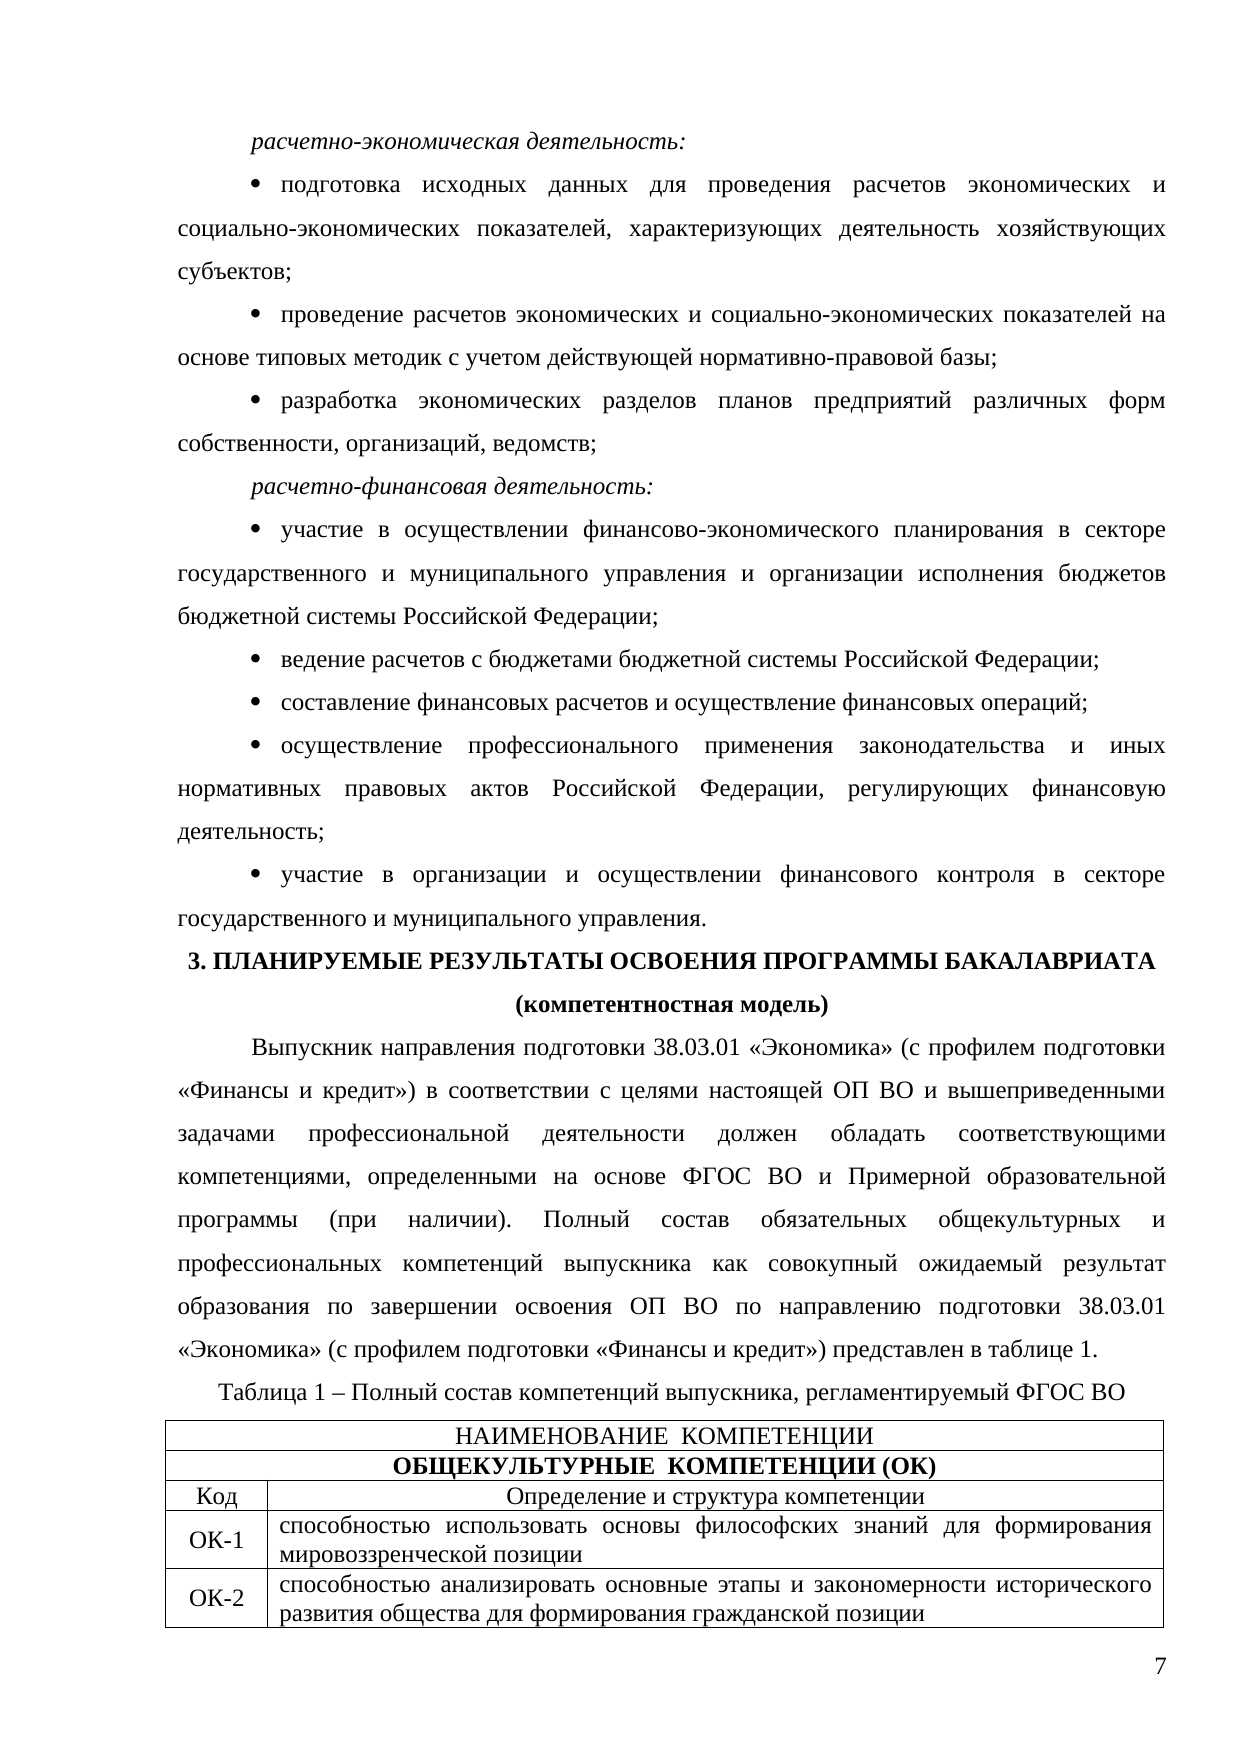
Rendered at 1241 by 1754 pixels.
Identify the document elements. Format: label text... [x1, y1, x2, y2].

table_cell Код [166, 1481, 267, 1509]
table_header НАИМЕНОВАНИЕ КОМПЕТЕНЦИИ [166, 1421, 1163, 1450]
list участие в осуществлении финансово-экономического планирования в секторе государственного и муниципального управления и организации исполнения бюджетов бюджетной системы Российской Федерации; [177, 514, 1167, 629]
table_cell Определение и структура компетенции [268, 1481, 1163, 1509]
list составление финансовых расчетов и осуществление финансовых операций; [177, 687, 1167, 716]
text Таблица 1 – Полный состав компетенций выпускника, регламентируемый ФГОС ВО [177, 1377, 1167, 1406]
table_cell способностью анализировать основные этапы и закономерности исторического развития общества для формирования гражданской позиции [268, 1569, 1163, 1627]
text расчетно-экономическая деятельность: [177, 126, 1167, 155]
list подготовка исходных данных для проведения расчетов экономических и социально-экономических показателей, характеризующих деятельность хозяйствующих субъектов; [177, 169, 1167, 284]
text расчетно-финансовая деятельность: [177, 471, 1167, 500]
table_cell ОК-1 [166, 1511, 267, 1568]
list осуществление профессионального применения законодательства и иных нормативных правовых актов Российской Федерации, регулирующих финансовую деятельность; [177, 730, 1167, 845]
subtitle 3. ПЛАНИРУЕМЫЕ РЕЗУЛЬТАТЫ ОСВОЕНИЯ ПРОГРАММЫ БАКАЛАВРИАТА (компетентностная модель) [177, 946, 1167, 1018]
table_cell ОК-2 [166, 1569, 267, 1627]
text Выпускник направления подготовки 38.03.01 «Экономика» (с профилем подготовки «Финансы и кредит») в соответствии с целями настоящей ОП ВО и вышеприведенными задачами профессиональной деятельности должен обладать соответствующими компетенциями, определенными на основе ФГОС ВО и Примерной образовательной программы (при наличии). Полный состав обязательных общекультурных и профессиональных компетенций выпускника как совокупный ожидаемый результат образования по завершении освоения ОП ВО по направлению подготовки 38.03.01 «Экономика» (с профилем подготовки «Финансы и кредит») представлен в таблице 1. [177, 1032, 1167, 1363]
list разработка экономических разделов планов предприятий различных форм собственности, организаций, ведомств; [177, 385, 1167, 457]
table_cell способностью использовать основы философских знаний для формирования мировоззренческой позиции [268, 1511, 1163, 1568]
list проведение расчетов экономических и социально-экономических показателей на основе типовых методик с учетом действующей нормативно-правовой базы; [177, 299, 1167, 371]
list участие в организации и осуществлении финансового контроля в секторе государственного и муниципального управления. [177, 859, 1167, 931]
table_cell ОБЩЕКУЛЬТУРНЫЕ КОМПЕТЕНЦИИ (ОК) [166, 1451, 1163, 1480]
list ведение расчетов с бюджетами бюджетной системы Российской Федерации; [177, 644, 1167, 673]
